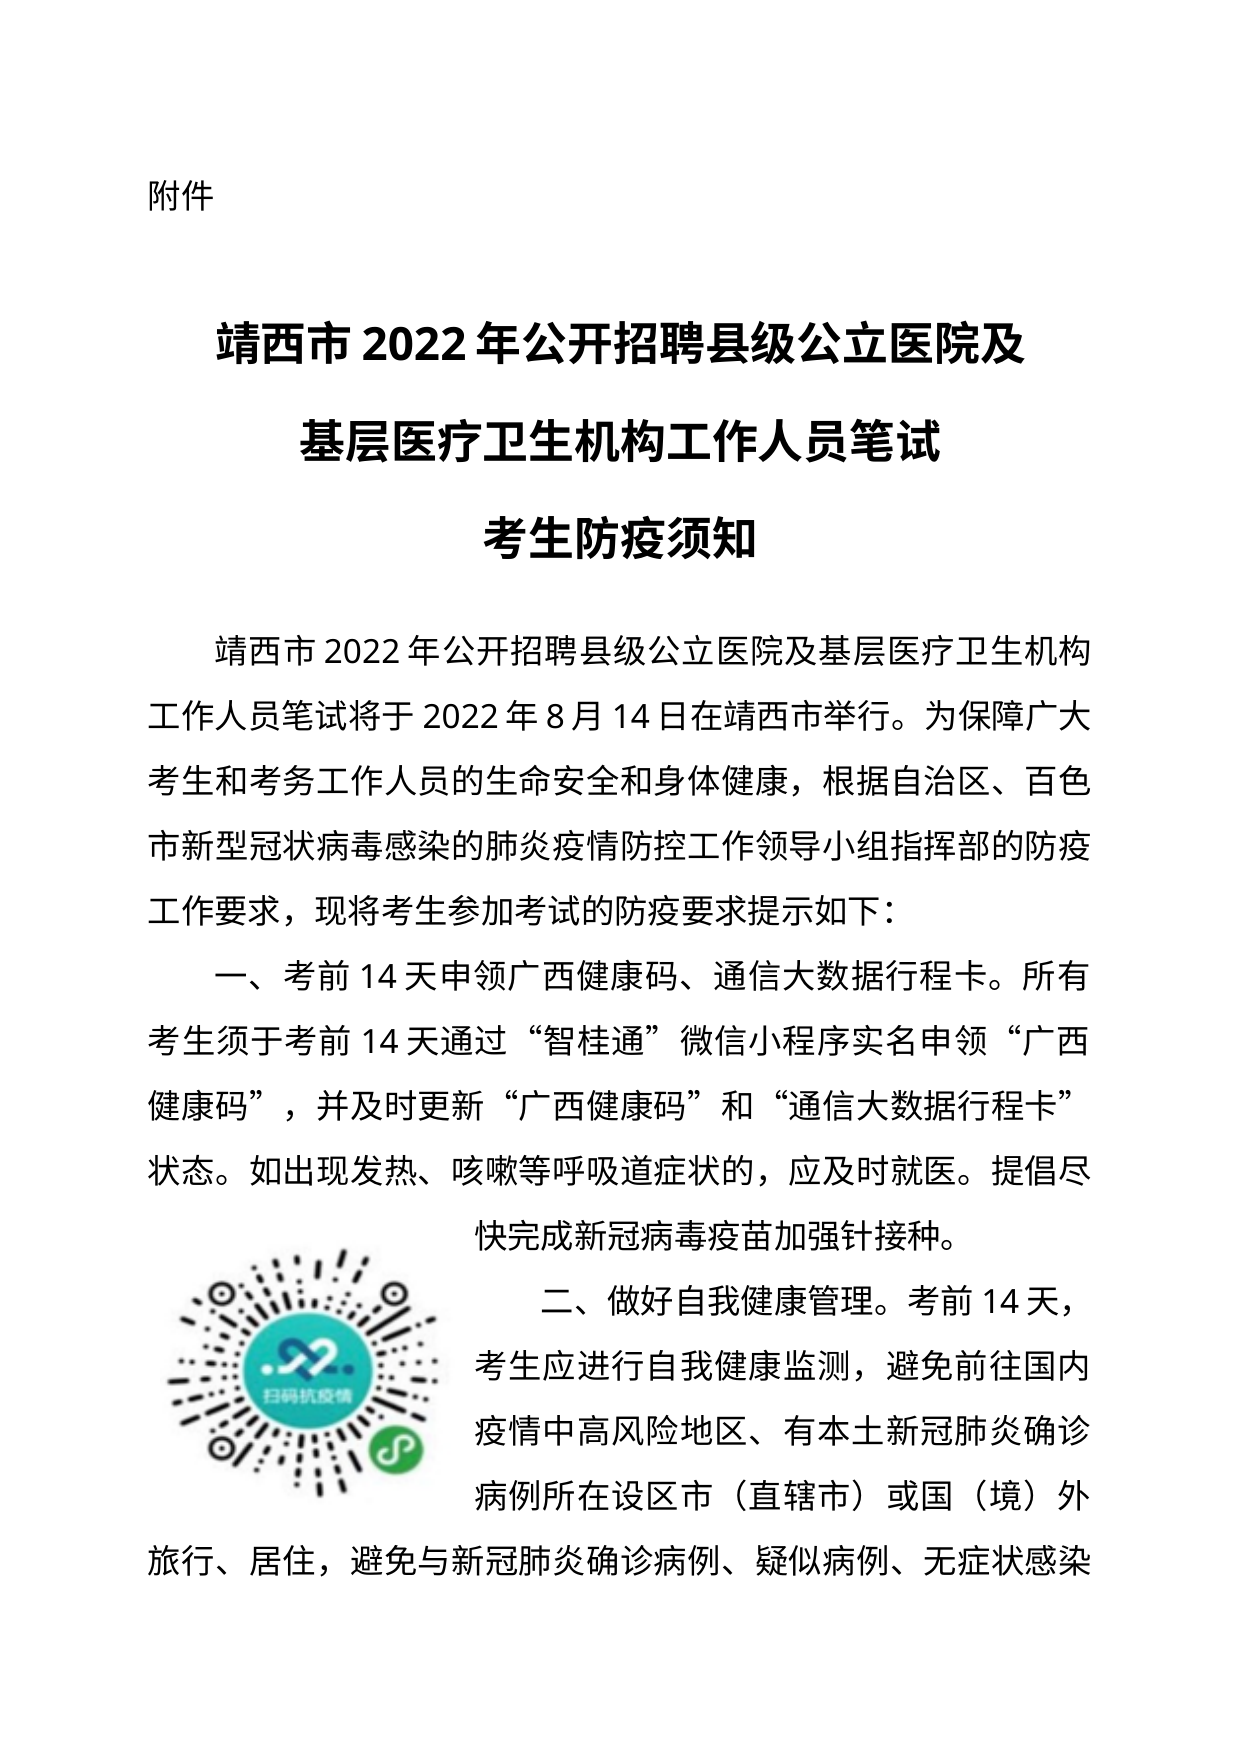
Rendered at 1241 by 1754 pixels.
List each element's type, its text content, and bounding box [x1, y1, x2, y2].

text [148, 1267, 1093, 1592]
picture [160, 1220, 456, 1516]
text 一、考前14天申领广西健康码、通信大数据行程卡。所有考生须于考前14天通过“智桂通”微信小程序实名申领“广西健康码”，并及时更新“广西健康码”和“通信大数据行程卡”状态。如出现发热、咳嗽等呼吸道症状的，应及时就医。提倡尽快完成新冠病毒疫苗加强针接种。 [148, 942, 1093, 1267]
text 靖西市2022年公开招聘县级公立医院及 [148, 292, 1093, 389]
text 考生防疫须知 [148, 487, 1093, 584]
text 附件 [148, 162, 1093, 227]
text 靖西市2022年公开招聘县级公立医院及基层医疗卫生机构工作人员笔试将于2022年8月14日在靖西市举行。为保障广大考生和考务工作人员的生命安全和身体健康，根据自治区、百色市新型冠状病毒感染的肺炎疫情防控工作领导小组指挥部的防疫工作要求，现将考生参加考试的防疫要求提示如下： [148, 617, 1093, 942]
text 基层医疗卫生机构工作人员笔试 [148, 389, 1093, 487]
